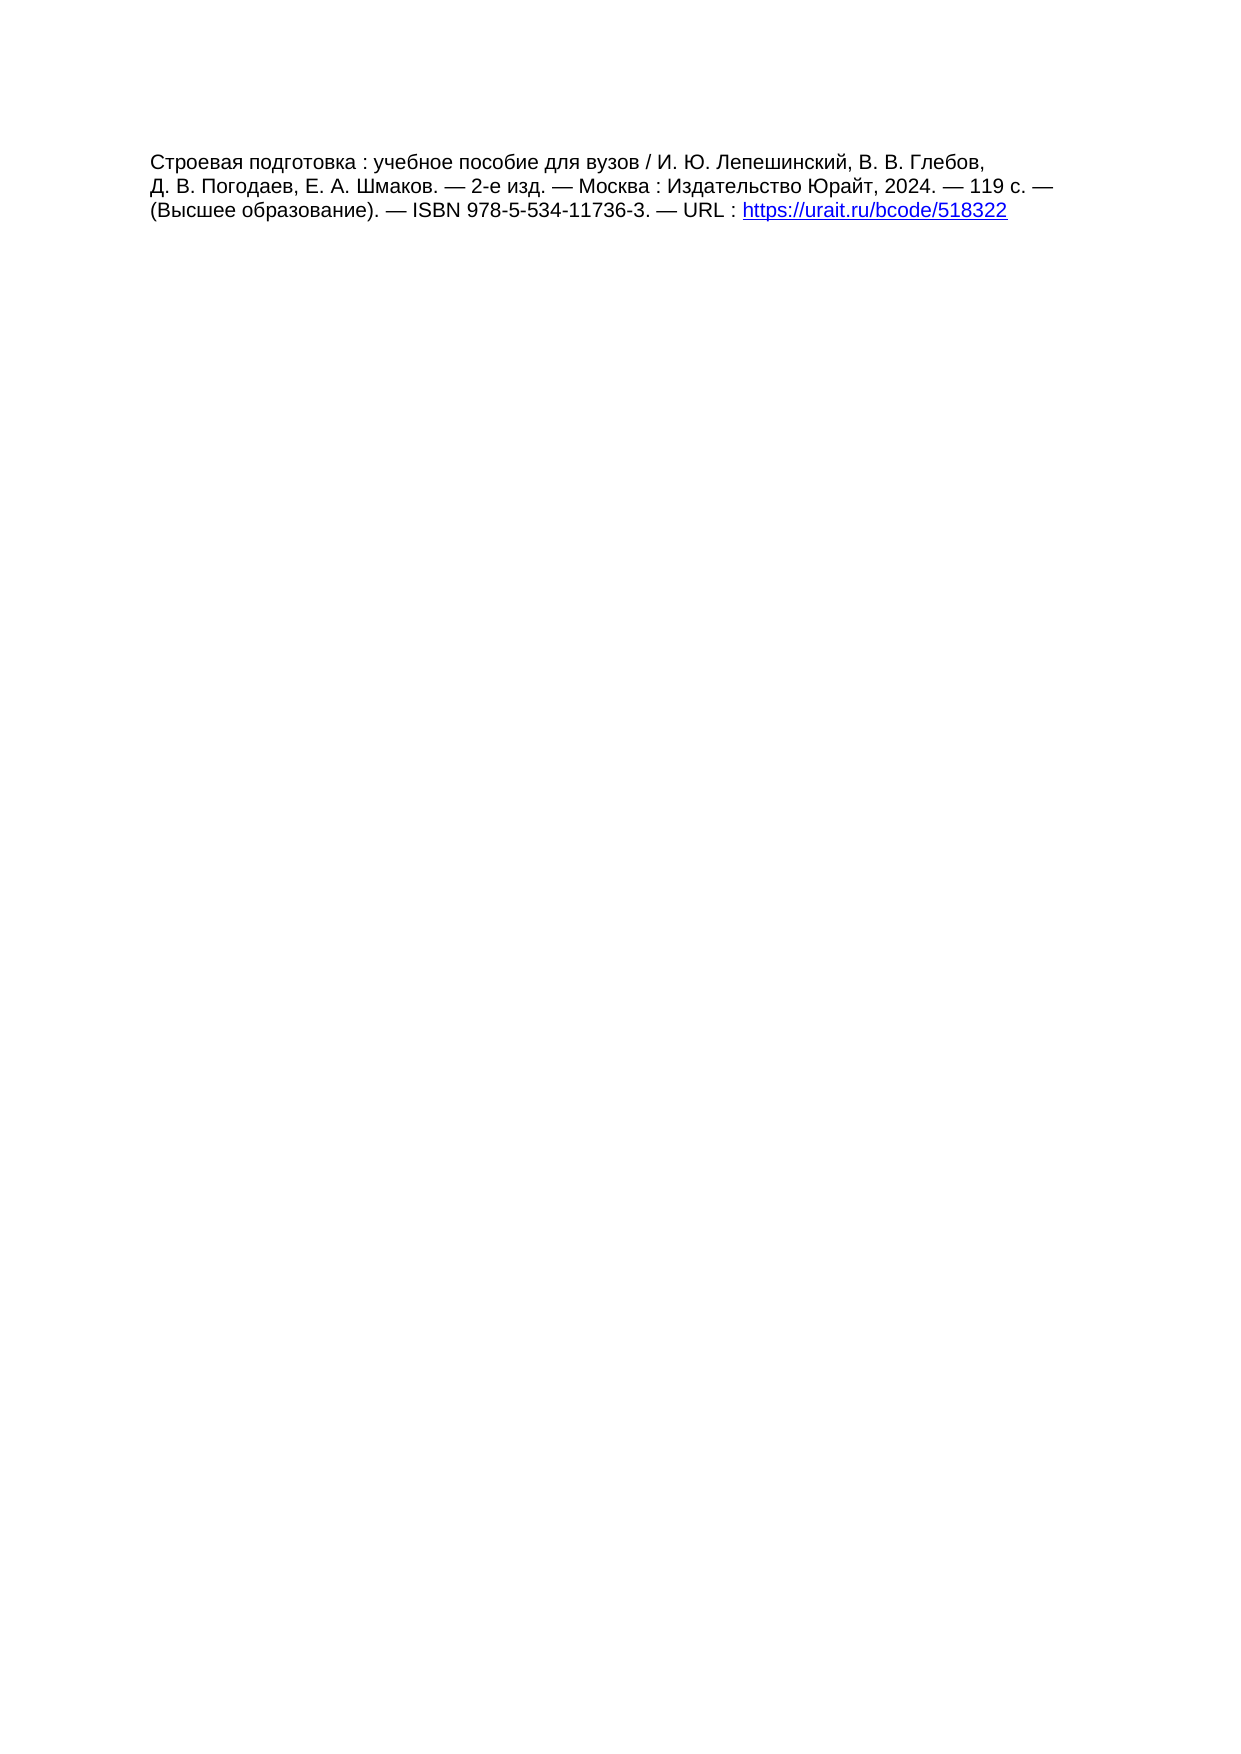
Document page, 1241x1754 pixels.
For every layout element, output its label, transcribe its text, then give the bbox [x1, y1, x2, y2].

text Строевая подготовка : учебное пособие для вузов / И. Ю. Лепешинский, В. В. Глебов, Д. В. Погодаев, Е. А. Шмаков. — 2-е изд. — Москва : Издательство Юрайт, 2024. — 119 с. — (Высшее образование). — ISBN 978-5-534-11736-3. — URL : https://urait.ru/bcode/518322 [150, 150, 1090, 222]
